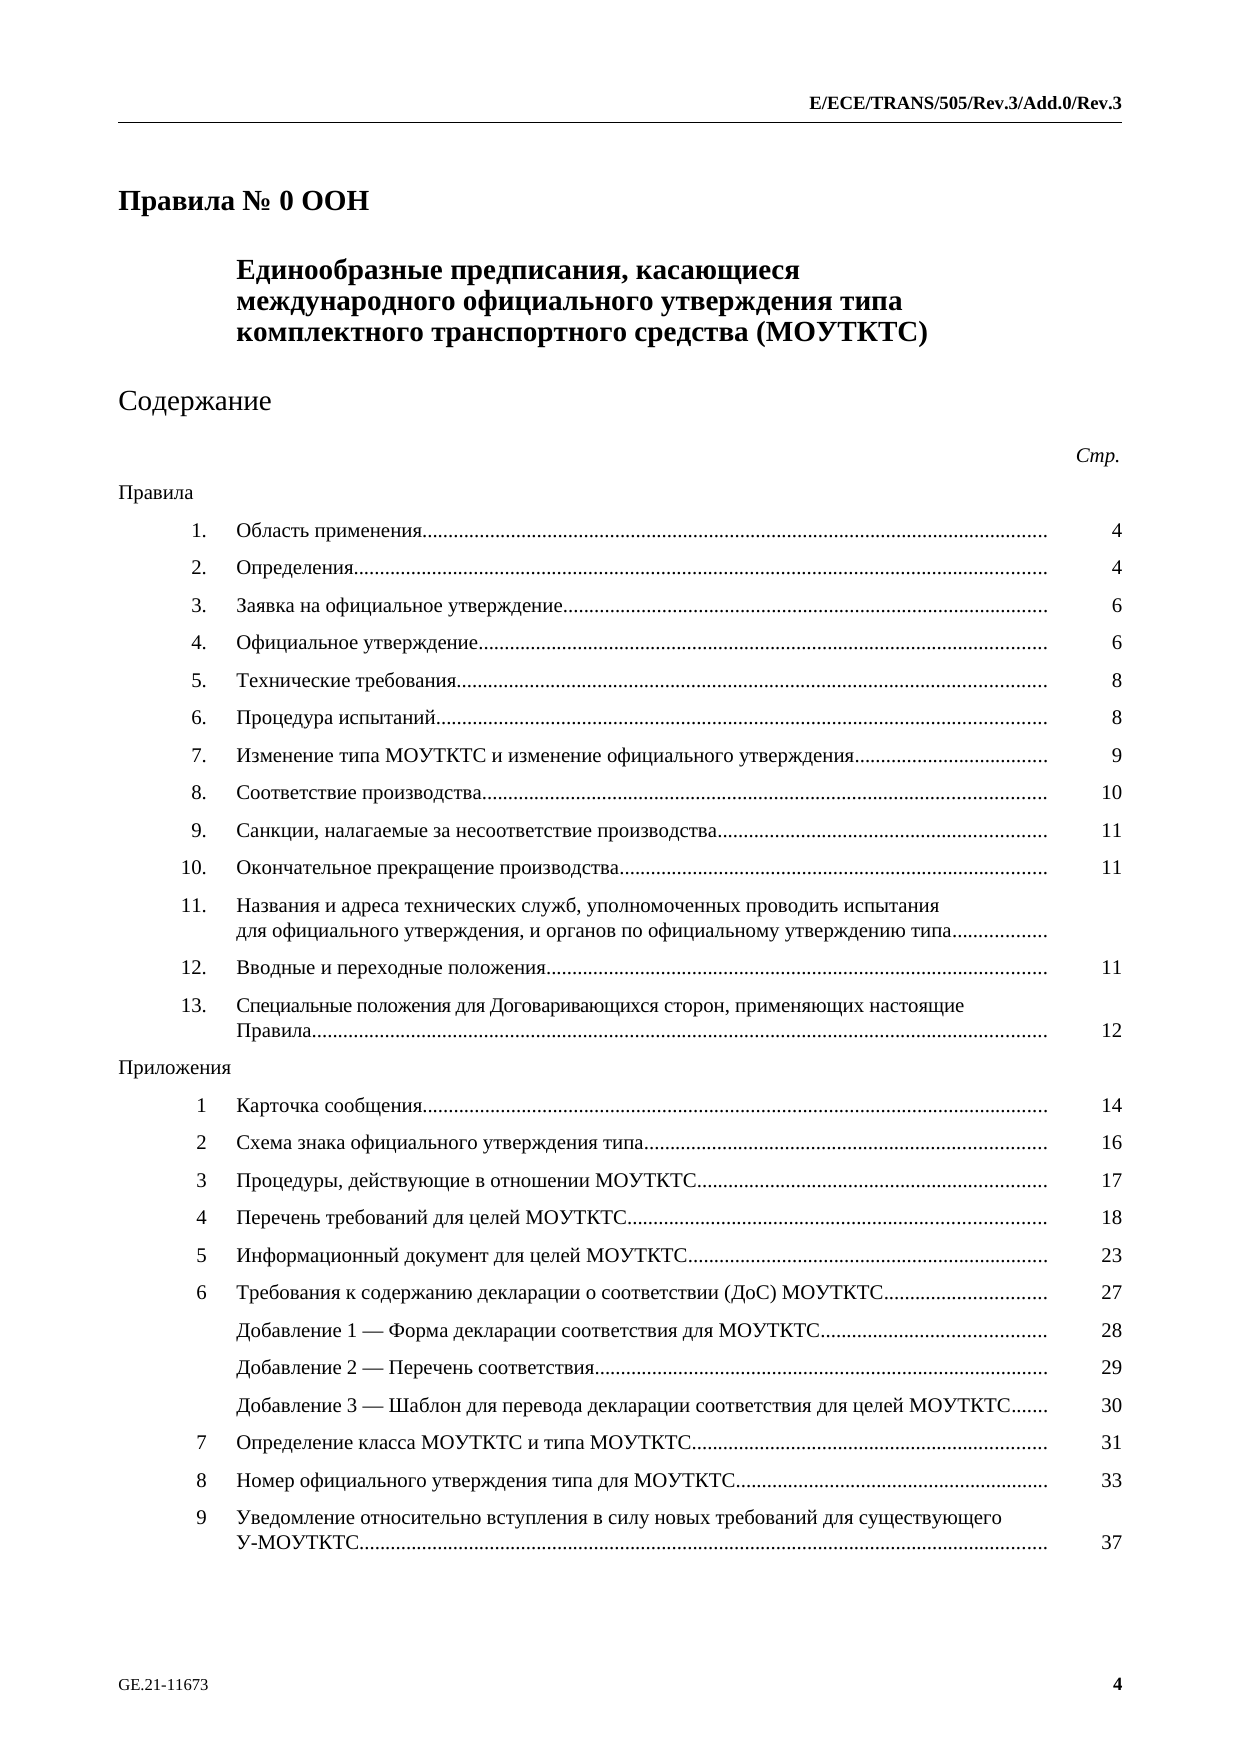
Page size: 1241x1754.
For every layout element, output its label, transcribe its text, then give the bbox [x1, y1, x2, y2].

text Стр. [118, 442, 1122, 467]
text 1. Область применения 4 [118, 517, 1122, 542]
text 8. Соответствие производства 10 [118, 779, 1122, 804]
text 6 Требования к содержанию декларации о соответствии (ДоС) МОУТКТС 27 [118, 1279, 1122, 1304]
text Правила № 0 ООН [118, 186, 1004, 217]
text Добавление 2 — Перечень соответствия 29 [236, 1354, 1122, 1379]
text 9 Уведомление относительно вступления в силу новых требований для существующего У-МОУТКТС 37 [118, 1504, 1122, 1554]
text 9. Санкции, налагаемые за несоответствие производства 11 [118, 817, 1122, 842]
text 10. Окончательное прекращение производства 11 [118, 854, 1122, 879]
text 2. Определения 4 [118, 554, 1122, 579]
text 3. Заявка на официальное утверждение 6 [118, 592, 1122, 617]
text 2 Схема знака официального утверждения типа 16 [118, 1129, 1122, 1154]
text 5. Технические требования 8 [118, 667, 1122, 692]
text Добавление 1 — Форма декларации соответствия для МОУТКТС 28 [236, 1317, 1122, 1342]
text 12. Вводные и переходные положения 11 [118, 954, 1122, 979]
text 6. Процедура испытаний 8 [118, 704, 1122, 729]
text 1 Карточка сообщения 14 [118, 1092, 1122, 1117]
text 7. Изменение типа МОУТКТС и изменение официального утверждения 9 [118, 742, 1122, 767]
text Содержание [118, 386, 1004, 417]
text Правила [118, 479, 1122, 504]
text 13. Специальные положения для Договаривающихся сторон, применяющих настоящие Правила 12 [118, 992, 1122, 1042]
text 7 Определение класса МОУТКТС и типа МОУТКТС 31 [118, 1429, 1122, 1454]
text Единообразные предписания, касающиеся международного официального утверждения типа комплектного транспортного средства (МОУТКТС) [118, 254, 1004, 348]
text 4 Перечень требований для целей МОУТКТС 18 [118, 1204, 1122, 1229]
text 11. Названия и адреса технических служб, уполномоченных проводить испытания для официального утверждения, и органов по официальному утверждению типа 11 [118, 892, 989, 942]
text Приложения [118, 1054, 1122, 1079]
text 3 Процедуры, действующие в отношении МОУТКТС 17 [118, 1167, 1122, 1192]
text 4. Официальное утверждение 6 [118, 629, 1122, 654]
text 5 Информационный документ для целей МОУТКТС 23 [118, 1242, 1122, 1267]
text 8 Номер официального утверждения типа для МОУТКТС 33 [118, 1467, 1122, 1492]
text Добавление 3 — Шаблон для перевода декларации соответствия для целей МОУТКТС 30 [236, 1392, 1122, 1417]
